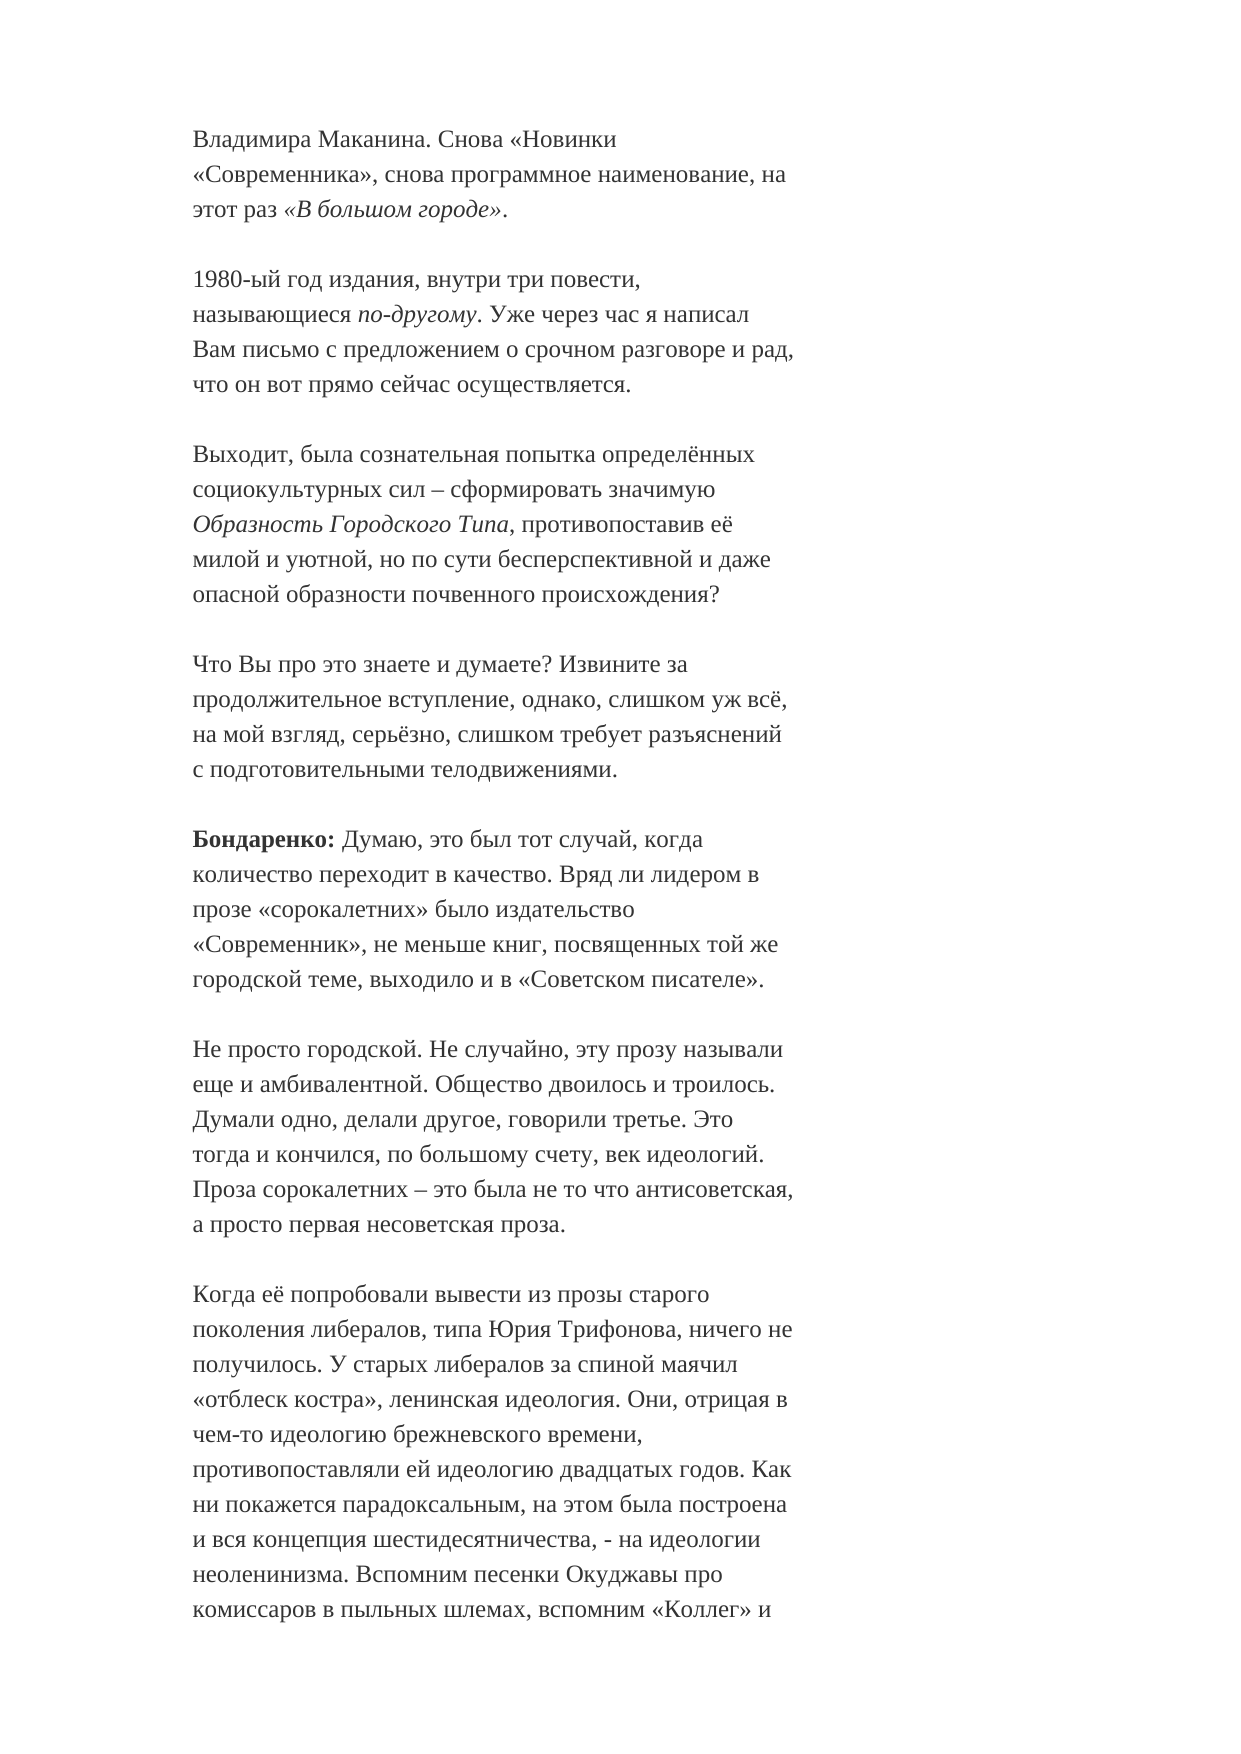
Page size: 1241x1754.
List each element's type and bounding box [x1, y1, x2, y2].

table_header [177, 118, 1152, 1623]
